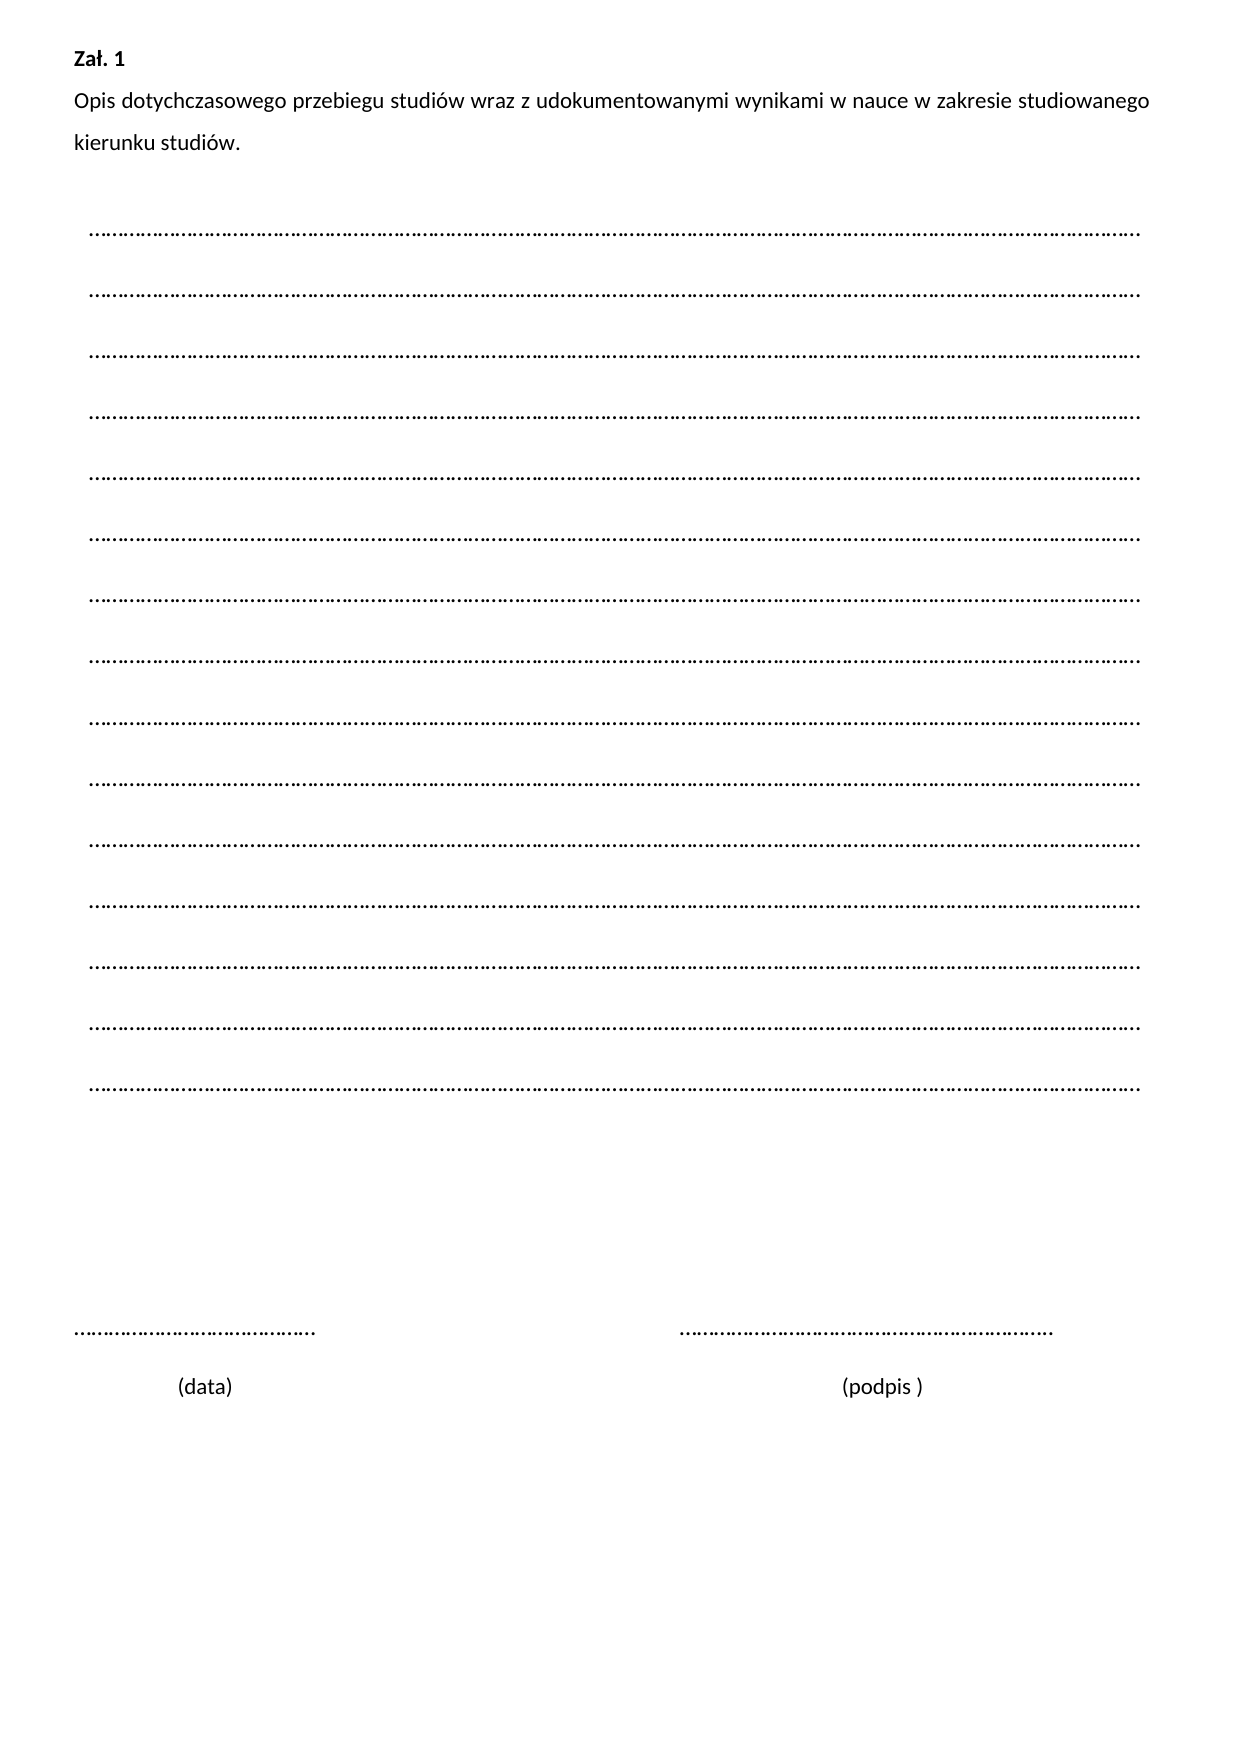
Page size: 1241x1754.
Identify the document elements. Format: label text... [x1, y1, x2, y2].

text ………………………………………………………………………………………………………………………………………………………………… [89, 823, 1152, 853]
text ………………………………………………………………………………………………………………………………………………………………… [89, 945, 1152, 975]
text ………………………………………………………………………………………………………………………………………………………………… [89, 639, 1152, 670]
text ………………………………………………………………………………………………………………………………………………………………… [89, 762, 1152, 792]
text ………………………………………………………………………………………………………………………………………………………………… [89, 212, 1152, 243]
text ………………………………………………………………………………………………………………………………………………………………… [89, 884, 1152, 914]
text ………………………………………………………………………………………………………………………………………………………………… [89, 1006, 1152, 1036]
text ………………………………………………………………………………………………………………………………………………………………… [89, 273, 1152, 304]
text ………………………………………………………………………………………………………………………………………………………………… [89, 701, 1152, 731]
text …………………………………… ……………………………………………………….. [74, 1311, 1152, 1341]
text Opis dotychczasowego przebiegu studiów wraz z udokumentowanymi wynikami w nauce w zakresie studiowanego kierunku studiów. [74, 86, 1152, 156]
text (data) (podpis ) [177, 1372, 1152, 1400]
text ………………………………………………………………………………………………………………………………………………………………… [89, 517, 1152, 548]
text ………………………………………………………………………………………………………………………………………………………………… [89, 395, 1152, 426]
text ………………………………………………………………………………………………………………………………………………………………… [89, 456, 1152, 487]
text ………………………………………………………………………………………………………………………………………………………………… [89, 578, 1152, 609]
text Zał. 1 [74, 44, 1152, 72]
text ………………………………………………………………………………………………………………………………………………………………… [89, 334, 1152, 365]
text ………………………………………………………………………………………………………………………………………………………………… [89, 1067, 1152, 1097]
